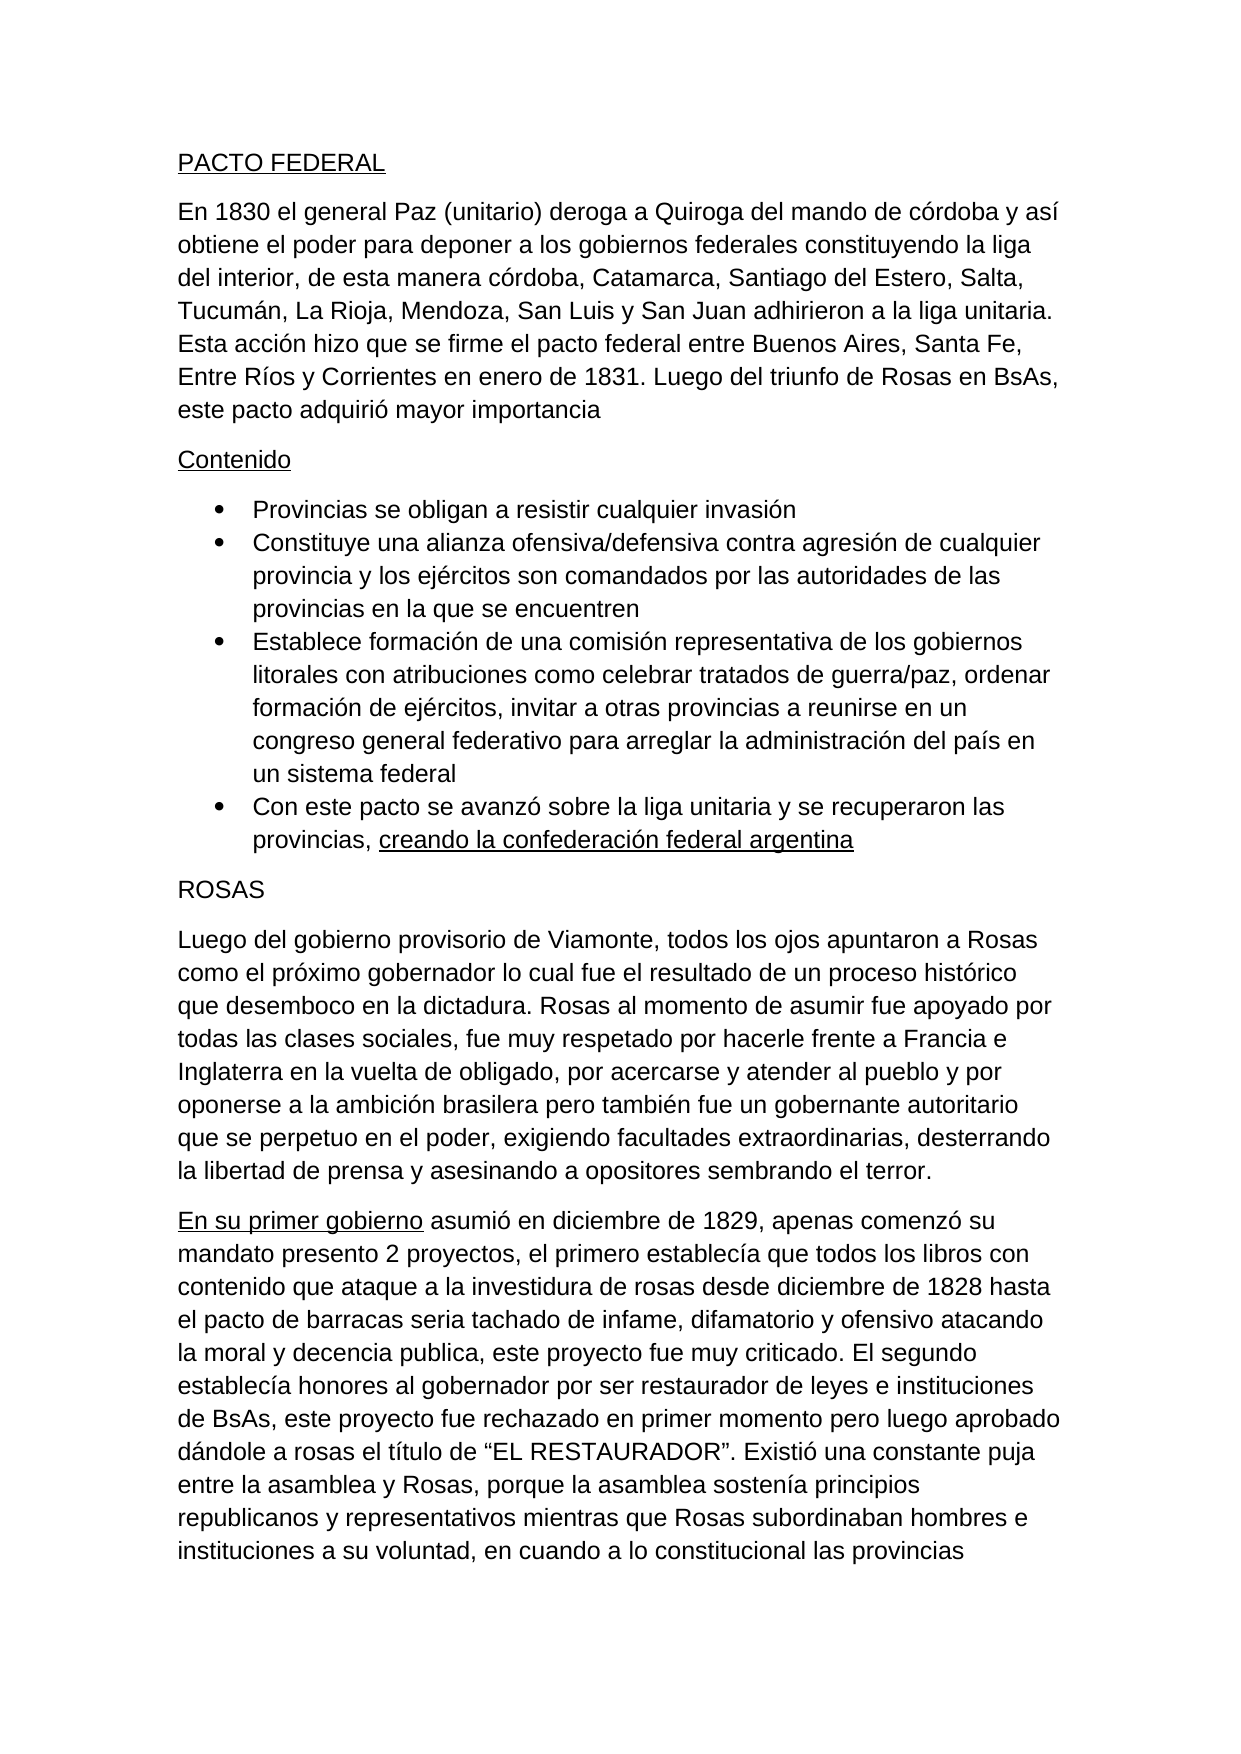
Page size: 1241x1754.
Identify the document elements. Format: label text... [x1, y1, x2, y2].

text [177, 1206, 1063, 1564]
list Establece formación de una comisión representativa de los gobiernos litorales con atribuciones como celebrar tratados de guerra/paz, ordenar formación de ejércitos, invitar a otras provincias a reunirse en un congreso general federativo para arreglar la administración del país en un sistema federal [215, 627, 1063, 788]
text ROSAS [177, 875, 1063, 904]
list Con este pacto se avanzó sobre la liga unitaria y se recuperaron las provincias, creando la confederación federal argentina [215, 792, 1063, 854]
list Constituye una alianza ofensiva/defensiva contra agresión de cualquier provincia y los ejércitos son comandados por las autoridades de las provincias en la que se encuentren [215, 528, 1063, 623]
text Luego del gobierno provisorio de Viamonte, todos los ojos apuntaron a Rosas como el próximo gobernador lo cual fue el resultado de un proceso histórico que desemboco en la dictadura. Rosas al momento de asumir fue apoyado por todas las clases sociales, fue muy respetado por hacerle frente a Francia e Inglaterra en la vuelta de obligado, por acercarse y atender al pueblo y por oponerse a la ambición brasilera pero también fue un gobernante autoritario que se perpetuo en el poder, exigiendo facultades extraordinarias, desterrando la libertad de prensa y asesinando a opositores sembrando el terror. [177, 925, 1063, 1185]
text En 1830 el general Paz (unitario) deroga a Quiroga del mando de córdoba y así obtiene el poder para deponer a los gobiernos federales constituyendo la liga del interior, de esta manera córdoba, Catamarca, Santiago del Estero, Salta, Tucumán, La Rioja, Mendoza, San Luis y San Juan adhirieron a la liga unitaria. Esta acción hizo que se firme el pacto federal entre Buenos Aires, Santa Fe, Entre Ríos y Corrientes en enero de 1831. Luego del triunfo de Rosas en BsAs, este pacto adquirió mayor importancia [177, 197, 1063, 424]
text Contenido [177, 445, 1063, 474]
list Provincias se obligan a resistir cualquier invasión [215, 495, 1063, 524]
text PACTO FEDERAL [177, 148, 1063, 176]
